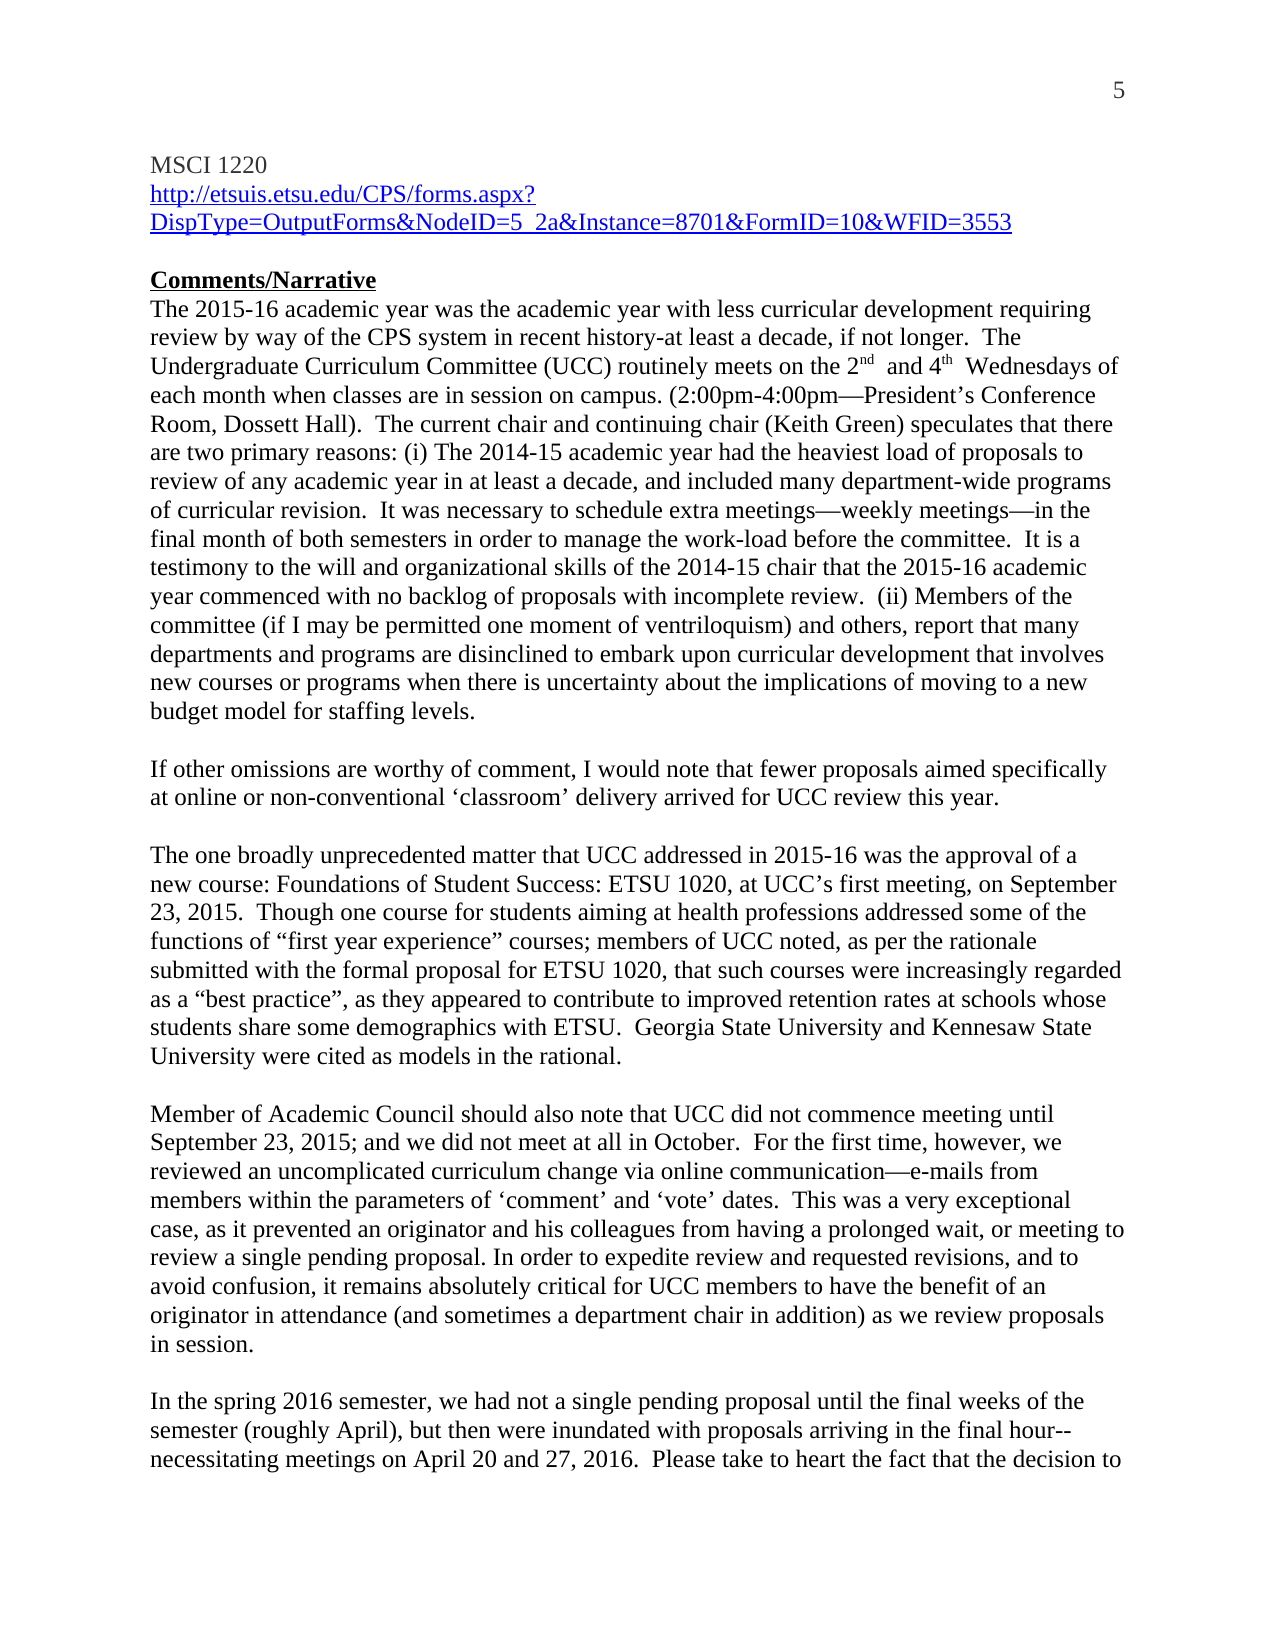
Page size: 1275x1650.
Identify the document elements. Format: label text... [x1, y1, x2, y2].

text Comments/Narrative [150, 265, 1125, 294]
text Member of Academic Council should also note that UCC did not commence meeting until September 23, 2015; and we did not meet at all in October. For the first time, however, we reviewed an uncomplicated curriculum change via online communication—e-mails from members within the parameters of ‘comment’ and ‘vote’ dates. This was a very exceptional case, as it prevented an originator and his colleagues from having a prolonged wait, or meeting to review a single pending proposal. In order to expedite review and requested revisions, and to avoid confusion, it remains absolutely critical for UCC members to have the benefit of an originator in attendance (and sometimes a department chair in addition) as we review proposals in session. [150, 1099, 1125, 1357]
text http://etsuis.etsu.edu/CPS/forms.aspx?DispType=OutputForms&NodeID=5_2a&Instance=8701&FormID=10&WFID=3553 [150, 179, 1125, 236]
text If other omissions are worthy of comment, I would note that fewer proposals aimed specifically at online or non-conventional ‘classroom’ delivery arrived for UCC review this year. [150, 754, 1125, 811]
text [150, 1386, 1125, 1472]
text The 2015-16 academic year was the academic year with less curricular development requiring review by way of the CPS system in recent history-at least a decade, if not longer. The Undergraduate Curriculum Committee (UCC) routinely meets on the 2nd and 4th Wednesdays of each month when classes are in session on campus. (2:00pm-4:00pm—President’s Conference Room, Dossett Hall). The current chair and continuing chair (Keith Green) speculates that there are two primary reasons: (i) The 2014-15 academic year had the heaviest load of proposals to review of any academic year in at least a decade, and included many department-wide programs of curricular revision. It was necessary to schedule extra meetings—weekly meetings—in the final month of both semesters in order to manage the work-load before the committee. It is a testimony to the will and organizational skills of the 2014-15 chair that the 2015-16 academic year commenced with no backlog of proposals with incomplete review. (ii) Members of the committee (if I may be permitted one moment of ventriloquism) and others, report that many departments and programs are disinclined to embark upon curricular development that involves new courses or programs when there is uncertainty about the implications of moving to a new budget model for staffing levels. [150, 294, 1125, 725]
text The one broadly unprecedented matter that UCC addressed in 2015-16 was the approval of a new course: Foundations of Student Success: ETSU 1020, at UCC’s first meeting, on September 23, 2015. Though one course for students aiming at health professions addressed some of the functions of “first year experience” courses; members of UCC noted, as per the rationale submitted with the formal proposal for ETSU 1020, that such courses were increasingly regarded as a “best practice”, as they appeared to contribute to improved retention rates at schools whose students share some demographics with ETSU. Georgia State University and Kennesaw State University were cited as models in the rational. [150, 840, 1125, 1070]
text MSCI 1220 [150, 150, 1125, 179]
